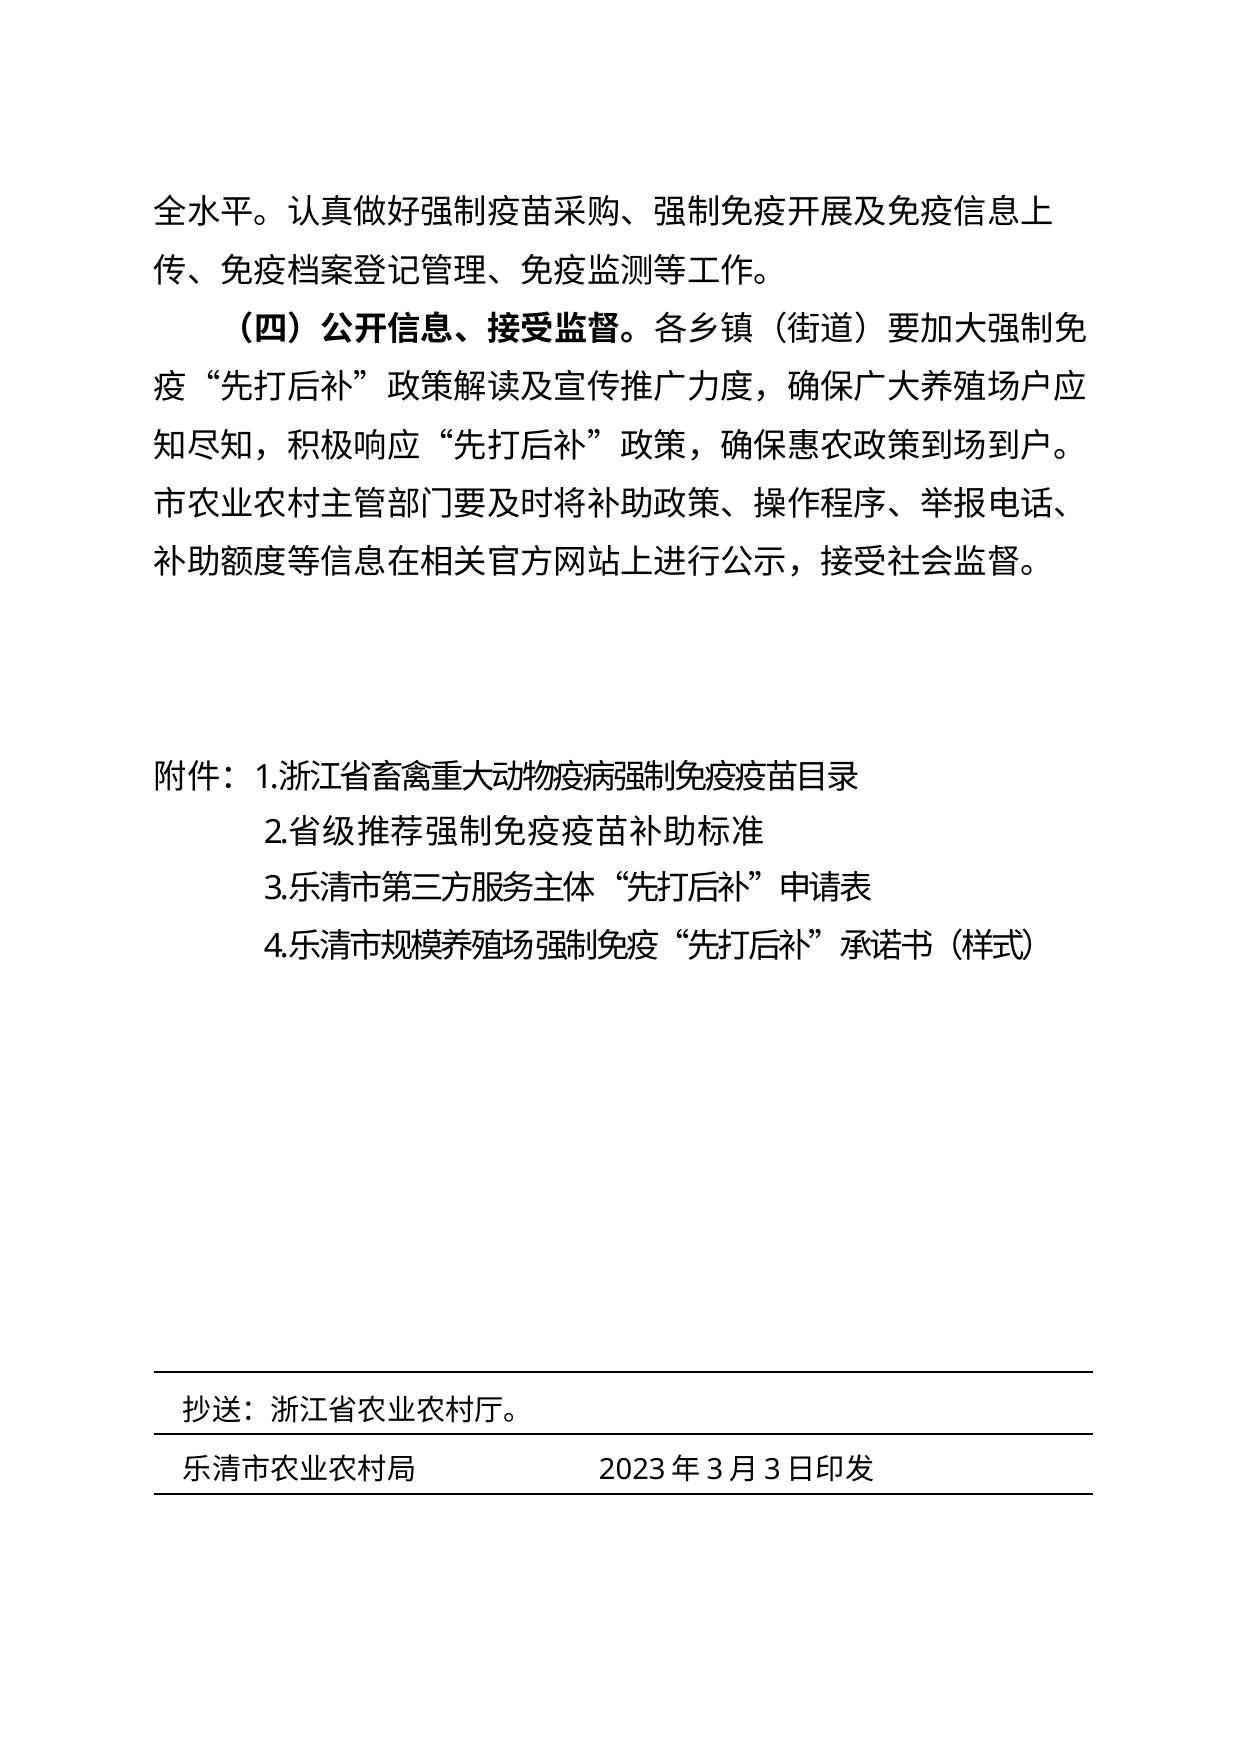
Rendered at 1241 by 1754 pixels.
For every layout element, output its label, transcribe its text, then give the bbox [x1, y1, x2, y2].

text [153, 177, 1093, 294]
text 2.省级推荐强制免疫疫苗补助标准 [153, 808, 1093, 853]
text 乐清市农业农村局 2023年3月3日印发 [153, 1435, 1093, 1495]
text 附件：1.浙江省畜禽重大动物疫病强制免疫疫苗目录 [153, 753, 1093, 797]
text 3.乐清市第三方服务主体“先打后补”申请表 [153, 853, 1093, 911]
list （四）公开信息、接受监督。各乡镇（街道）要加大强制免疫“先打后补”政策解读及宣传推广力度，确保广大养殖场户应知尽知，积极响应“先打后补”政策，确保惠农政策到场到户。市农业农村主管部门要及时将补助政策、操作程序、举报电话、补助额度等信息在相关官方网站上进行公示，接受社会监督。 [153, 294, 1093, 586]
text 抄送：浙江省农业农村厅。 [153, 1372, 1093, 1435]
text 4.乐清市规模养殖场强制免疫“先打后补”承诺书（样式） [153, 911, 1093, 969]
